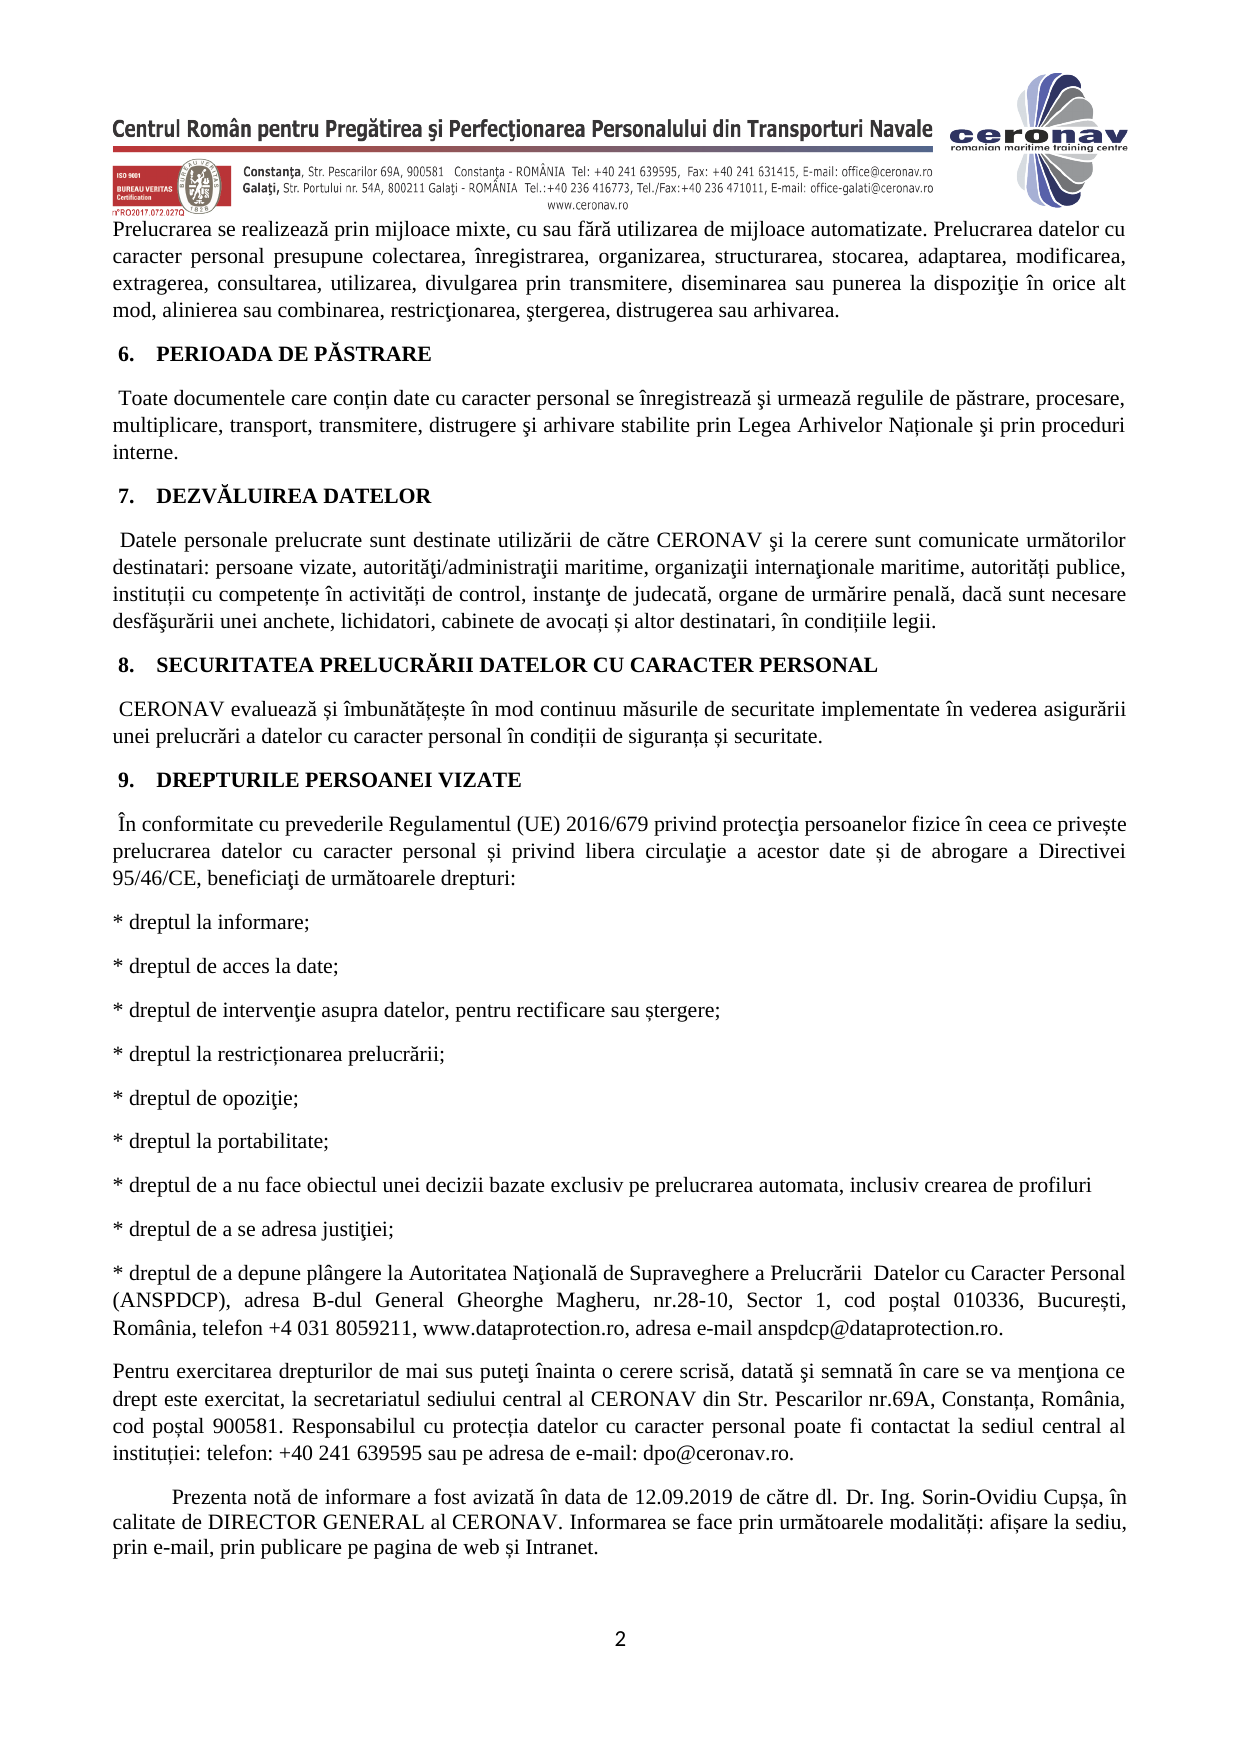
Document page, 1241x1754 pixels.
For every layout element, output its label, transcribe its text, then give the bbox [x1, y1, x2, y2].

picture [112, 73, 1128, 216]
text Toate documentele care conțin date cu caracter personal se înregistrează şi urmează regulile de păstrare, procesare, multiplicare, transport, transmitere, distrugere şi arhivare stabilite prin Legea Arhivelor Naționale şi prin proceduri interne. [112, 385, 1128, 464]
text Pentru exercitarea drepturilor de mai sus puteţi înainta o cerere scrisă, datată şi semnată în care se va menţiona ce drept este exercitat, la secretariatul sediului central al CERONAV din Str. Pescarilor nr.69A, Constanța, România, cod poștal 900581. Responsabilul cu protecția datelor cu caracter personal poate fi contactat la sediul central al instituției: telefon: +40 241 639595 sau pe adresa de e-mail: dpo@ceronav.ro. [112, 1358, 1128, 1465]
text 6. PERIOADA DE PĂSTRARE [112, 341, 1128, 366]
text * dreptul de intervenţie asupra datelor, pentru rectificare sau ștergere; [112, 997, 1128, 1022]
text Datele personale prelucrate sunt destinate utilizării de către CERONAV şi la cerere sunt comunicate următorilor destinatari: persoane vizate, autorităţi/administraţii maritime, organizaţii internaţionale maritime, autorități publice, instituții cu competențe în activități de control, instanţe de judecată, organe de urmărire penală, dacă sunt necesare desfăşurării unei anchete, lichidatori, cabinete de avocați și altor destinatari, în condițiile legii. [112, 527, 1128, 634]
text * dreptul de a se adresa justiţiei; [112, 1216, 1128, 1241]
text * dreptul la restricționarea prelucrării; [112, 1041, 1128, 1066]
text * dreptul la informare; [112, 909, 1128, 934]
text 7. DEZVĂLUIREA DATELOR [112, 483, 1128, 508]
text Prelucrarea se realizează prin mijloace mixte, cu sau fără utilizarea de mijloace automatizate. Prelucrarea datelor cu caracter personal presupune colectarea, înregistrarea, organizarea, structurarea, stocarea, adaptarea, modificarea, extragerea, consultarea, utilizarea, divulgarea prin transmitere, diseminarea sau punerea la dispoziţie în orice alt mod, alinierea sau combinarea, restricţionarea, ştergerea, distrugerea sau arhivarea. [112, 216, 1128, 322]
text În conformitate cu prevederile Regulamentul (UE) 2016/679 privind protecţia persoanelor fizice în ceea ce privește prelucrarea datelor cu caracter personal și privind libera circulaţie a acestor date și de abrogare a Directivei 95/46/CE, beneficiaţi de următoarele drepturi: [112, 811, 1128, 891]
text * dreptul de acces la date; [112, 953, 1128, 978]
text 9. DREPTURILE PERSOANEI VIZATE [112, 767, 1128, 792]
text * dreptul de opoziţie; [112, 1085, 1128, 1110]
text 8. SECURITATEA PRELUCRĂRII DATELOR CU CARACTER PERSONAL [112, 652, 1128, 677]
text * dreptul la portabilitate; [112, 1128, 1128, 1154]
text CERONAV evaluează și îmbunătățește în mod continuu măsurile de securitate implementate în vederea asigurării unei prelucrări a datelor cu caracter personal în condiții de siguranța și securitate. [112, 696, 1128, 748]
text * dreptul de a nu face obiectul unei decizii bazate exclusiv pe prelucrarea automata, inclusiv crearea de profiluri [112, 1172, 1128, 1198]
text Prezenta notă de informare a fost avizată în data de 12.09.2019 de către dl. Dr. Ing. Sorin-Ovidiu Cupșa, în calitate de DIRECTOR GENERAL al CERONAV. Informarea se face prin următoarele modalități: afișare la sediu, prin e-mail, prin publicare pe pagina de web și Intranet. [112, 1484, 1128, 1559]
text * dreptul de a depune plângere la Autoritatea Naţională de Supraveghere a Prelucrării Datelor cu Caracter Personal (ANSPDCP), adresa B-dul General Gheorghe Magheru, nr.28-10, Sector 1, cod poștal 010336, București, România, telefon +4 031 8059211, www.dataprotection.ro, adresa e-mail anspdcp@dataprotection.ro. [112, 1260, 1128, 1340]
